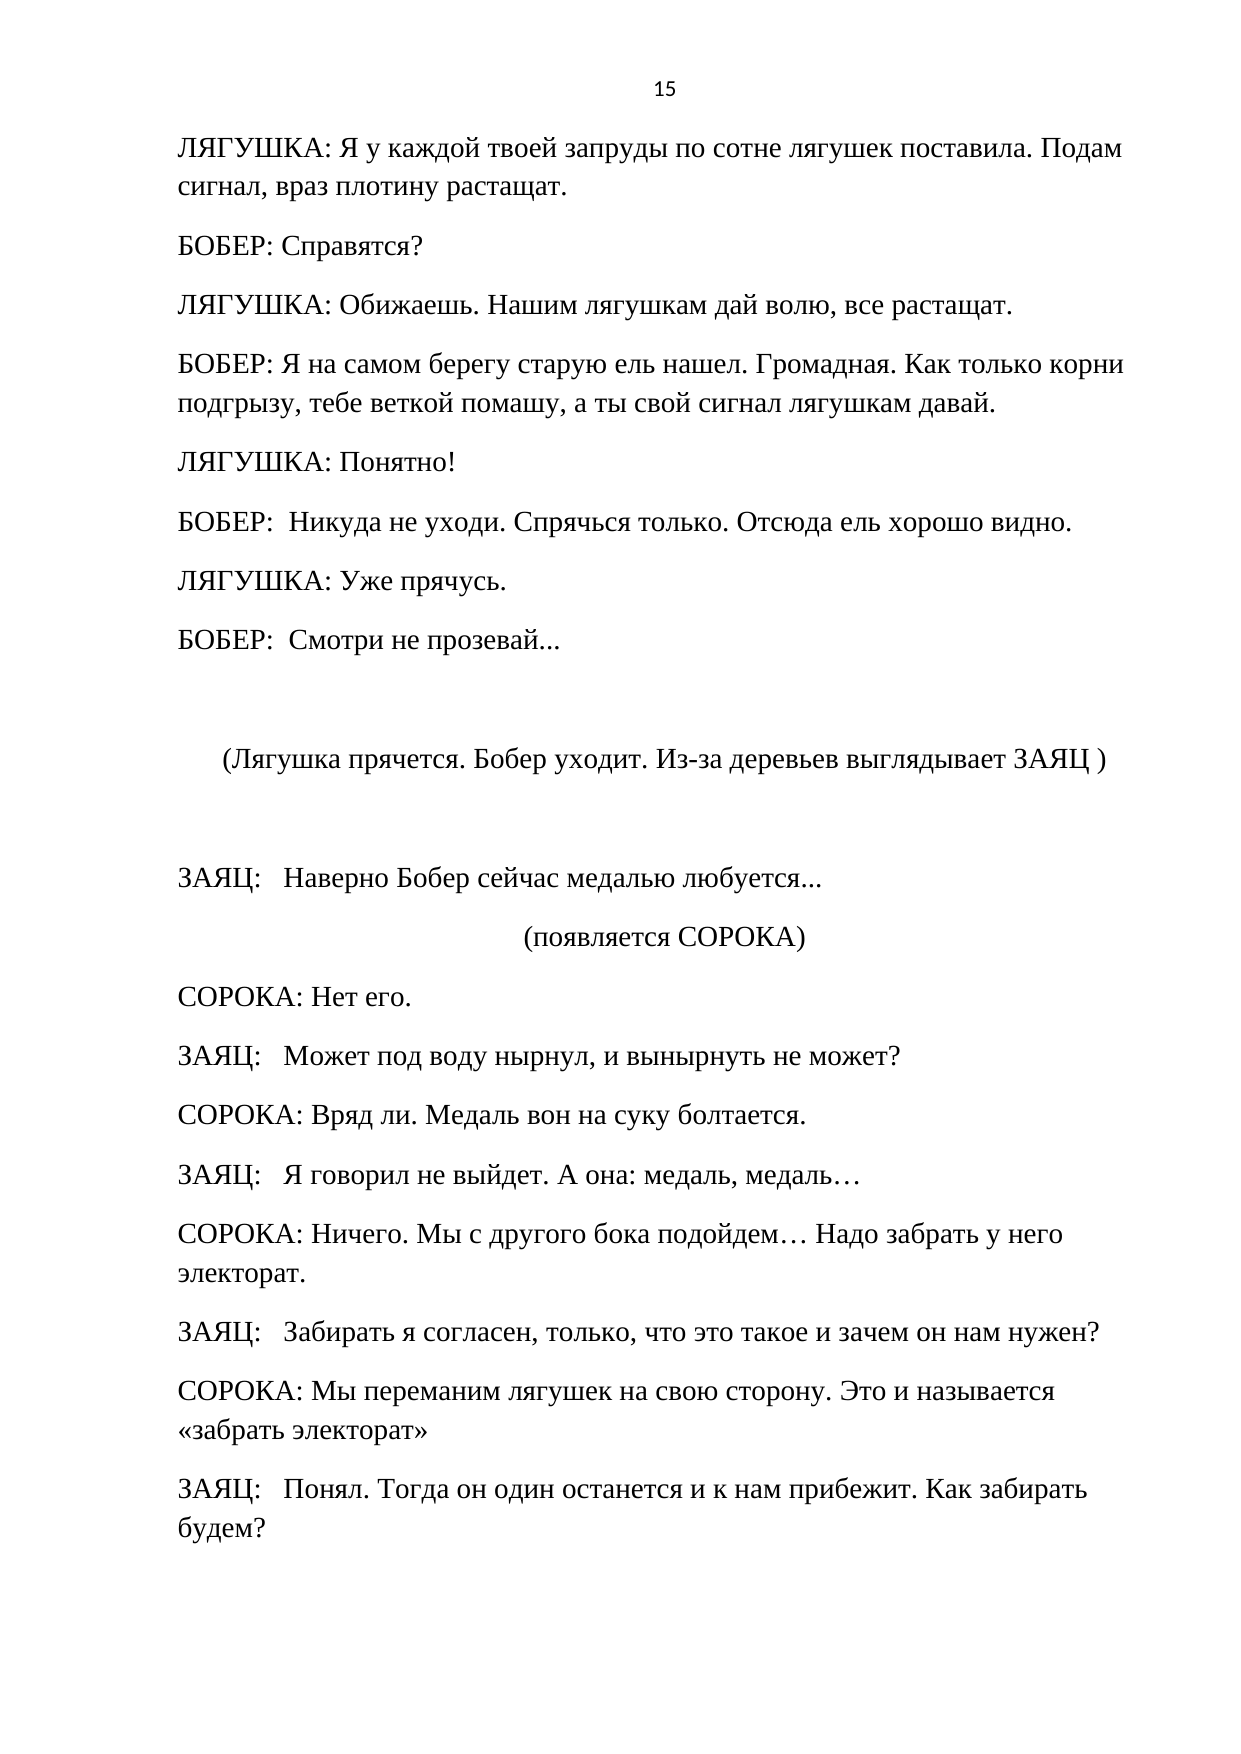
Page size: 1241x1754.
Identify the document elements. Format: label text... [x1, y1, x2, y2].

text СОРОКА: Мы переманим лягушек на свою сторону. Это и называется «забрать электорат» [177, 1373, 1152, 1446]
text ЛЯГУШКА: Понятно! [177, 444, 1152, 478]
text ЛЯГУШКА: Обижаешь. Нашим лягушкам дай волю, все растащат. [177, 287, 1152, 321]
text ЗАЯЦ: Понял. Тогда он один останется и к нам прибежит. Как забирать будем? [177, 1471, 1152, 1543]
text БОБЕР: Смотри не прозевай... [177, 622, 1152, 656]
text ЗАЯЦ: Я говорил не выйдет. А она: медаль, медаль… [177, 1157, 1152, 1190]
text СОРОКА: Ничего. Мы с другого бока подойдем… Надо забрать у него электорат. [177, 1216, 1152, 1288]
text ЗАЯЦ: Наверно Бобер сейчас медалью любуется... [177, 860, 1152, 893]
text БОБЕР: Никуда не уходи. Спрячься только. Отсюда ель хорошо видно. [177, 504, 1152, 537]
text (Лягушка прячется. Бобер уходит. Из-за деревьев выглядывает ЗАЯЦ ) [177, 741, 1152, 775]
text СОРОКА: Вряд ли. Медаль вон на суку болтается. [177, 1097, 1152, 1131]
text ЗАЯЦ: Может под воду нырнул, и вынырнуть не может? [177, 1038, 1152, 1072]
text ЛЯГУШКА: Уже прячусь. [177, 563, 1152, 597]
text ЗАЯЦ: Забирать я согласен, только, что это такое и зачем он нам нужен? [177, 1314, 1152, 1348]
text БОБЕР: Справятся? [177, 228, 1152, 261]
text ЛЯГУШКА: Я у каждой твоей запруды по сотне лягушек поставила. Подам сигнал, враз плотину растащат. [177, 130, 1152, 202]
text (появляется СОРОКА) [177, 919, 1152, 953]
text БОБЕР: Я на самом берегу старую ель нашел. Громадная. Как только корни подгрызу, тебе веткой помашу, а ты свой сигнал лягушкам давай. [177, 346, 1152, 418]
text СОРОКА: Нет его. [177, 979, 1152, 1012]
